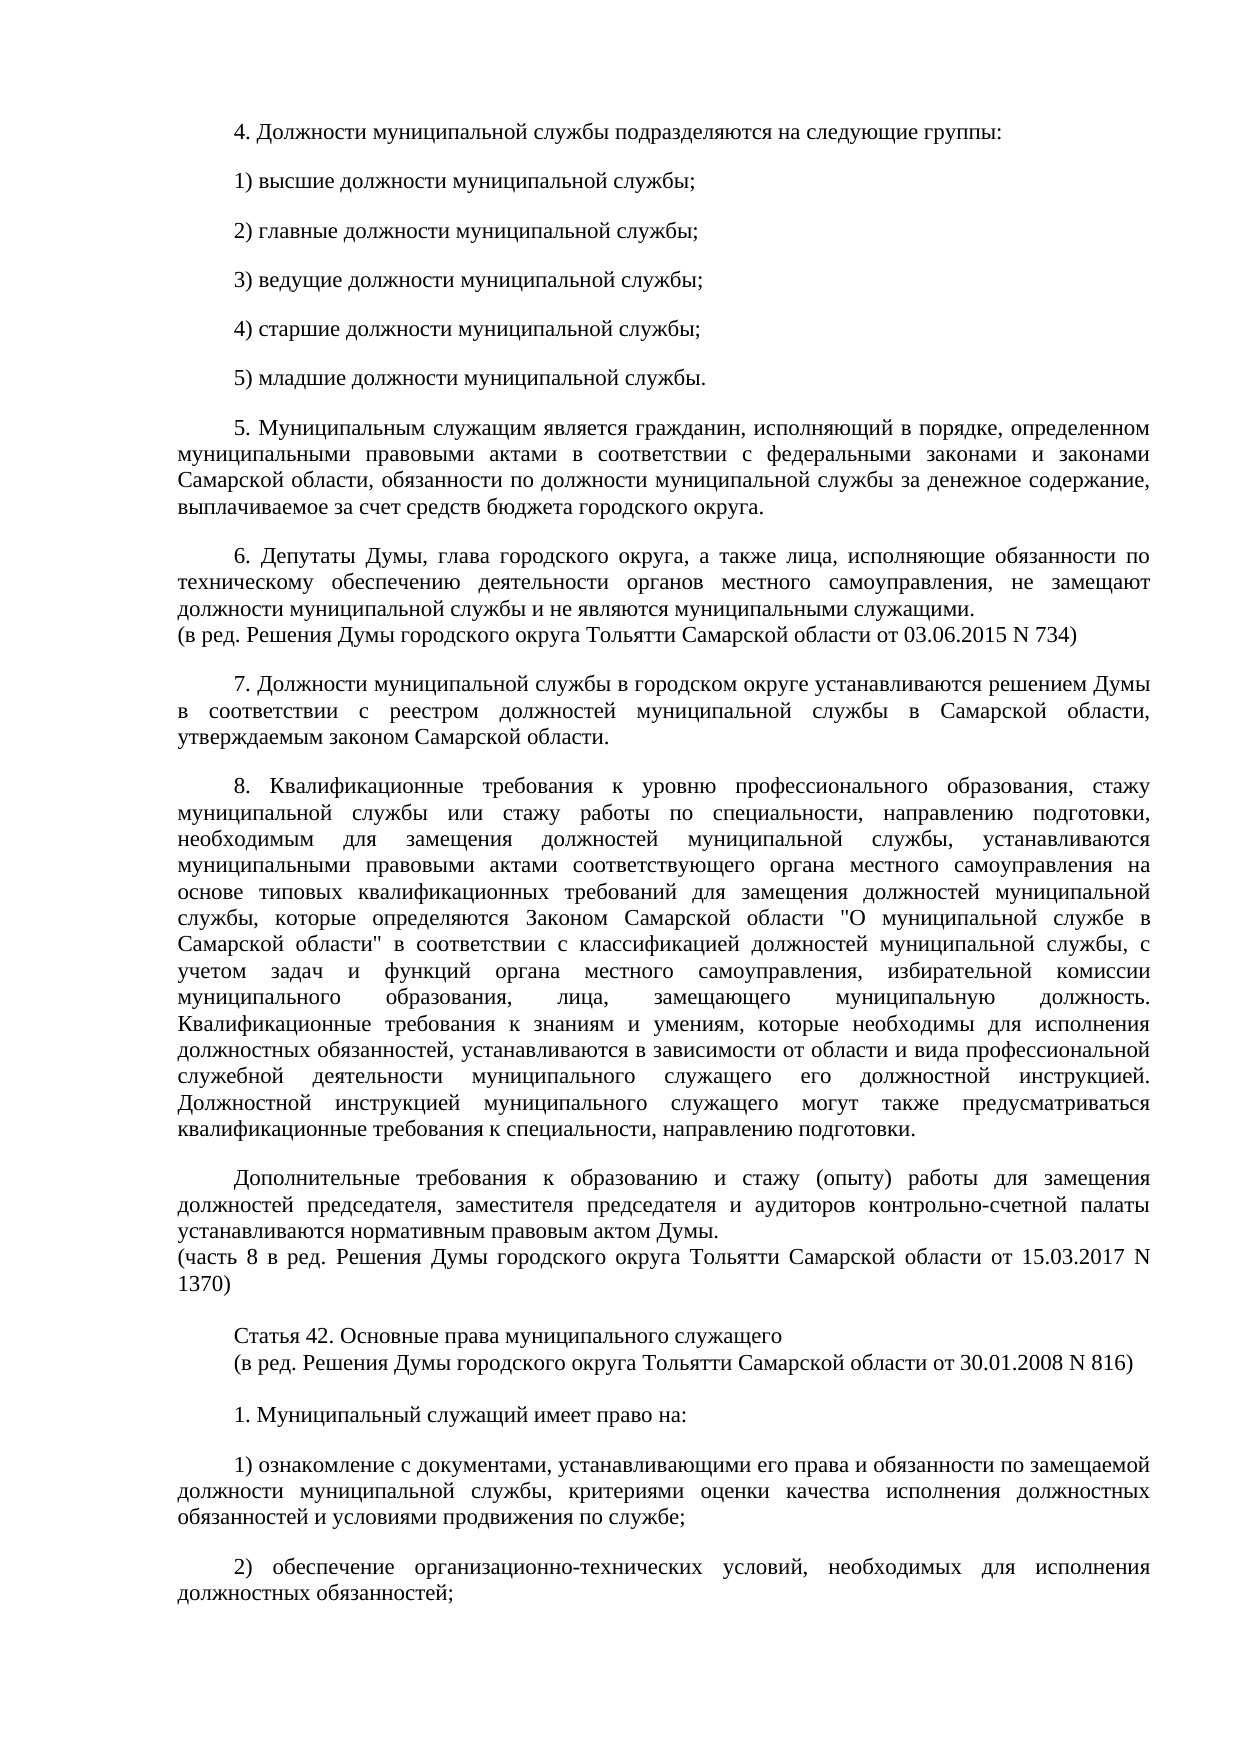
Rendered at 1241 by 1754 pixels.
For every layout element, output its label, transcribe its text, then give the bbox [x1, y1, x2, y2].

text Статья 42. Основные права муниципального служащего [177, 1322, 1152, 1349]
text 4) старшие должности муниципальной службы; [177, 315, 1152, 342]
text 2) главные должности муниципальной службы; [177, 217, 1152, 243]
text 5) младшие должности муниципальной службы. [177, 364, 1152, 391]
text 1) высшие должности муниципальной службы; [177, 167, 1152, 194]
text (часть 8 в ред. Решения Думы городского округа Тольятти Самарской области от 15.03.2017 N 1370) [177, 1243, 1152, 1296]
text 2) обеспечение организационно-технических условий, необходимых для исполнения должностных обязанностей; [177, 1553, 1152, 1605]
text 7. Должности муниципальной службы в городском округе устанавливаются решением Думы в соответствии с реестром должностей муниципальной службы в Самарской области, утверждаемым законом Самарской области. [177, 670, 1152, 749]
text 4. Должности муниципальной службы подразделяются на следующие группы: [177, 118, 1152, 144]
text 5. Муниципальным служащим является гражданин, исполняющий в порядке, определенном муниципальными правовыми актами в соответствии с федеральными законами и законами Самарской области, обязанности по должности муниципальной службы за денежное содержание, выплачиваемое за счет средств бюджета городского округа. [177, 414, 1152, 519]
text Дополнительные требования к образованию и стажу (опыту) работы для замещения должностей председателя, заместителя председателя и аудиторов контрольно-счетной палаты устанавливаются нормативным правовым актом Думы. [177, 1164, 1152, 1243]
text 3) ведущие должности муниципальной службы; [177, 266, 1152, 292]
text 6. Депутаты Думы, глава городского округа, а также лица, исполняющие обязанности по техническому обеспечению деятельности органов местного самоуправления, не замещают должности муниципальной службы и не являются муниципальными служащими. [177, 542, 1152, 621]
text 1. Муниципальный служащий имеет право на: [177, 1401, 1152, 1428]
text (в ред. Решения Думы городского округа Тольятти Самарской области от 03.06.2015 N 734) [177, 621, 1152, 647]
text 1) ознакомление с документами, устанавливающими его права и обязанности по замещаемой должности муниципальной службы, критериями оценки качества исполнения должностных обязанностей и условиями продвижения по службе; [177, 1451, 1152, 1530]
text (в ред. Решения Думы городского округа Тольятти Самарской области от 30.01.2008 N 816) [177, 1349, 1152, 1375]
text 8. Квалификационные требования к уровню профессионального образования, стажу муниципальной службы или стажу работы по специальности, направлению подготовки, необходимым для замещения должностей муниципальной службы, устанавливаются муниципальными правовыми актами соответствующего органа местного самоуправления на основе типовых квалификационных требований для замещения должностей муниципальной службы, которые определяются Законом Самарской области "О муниципальной службе в Самарской области" в соответствии с классификацией должностей муниципальной службы, с учетом задач и функций органа местного самоуправления, избирательной комиссии муниципального образования, лица, замещающего муниципальную должность. Квалификационные требования к знаниям и умениям, которые необходимы для исполнения должностных обязанностей, устанавливаются в зависимости от области и вида профессиональной служебной деятельности муниципального служащего его должностной инструкцией. Должностной инструкцией муниципального служащего могут также предусматриваться квалификационные требования к специальности, направлению подготовки. [177, 772, 1152, 1141]
